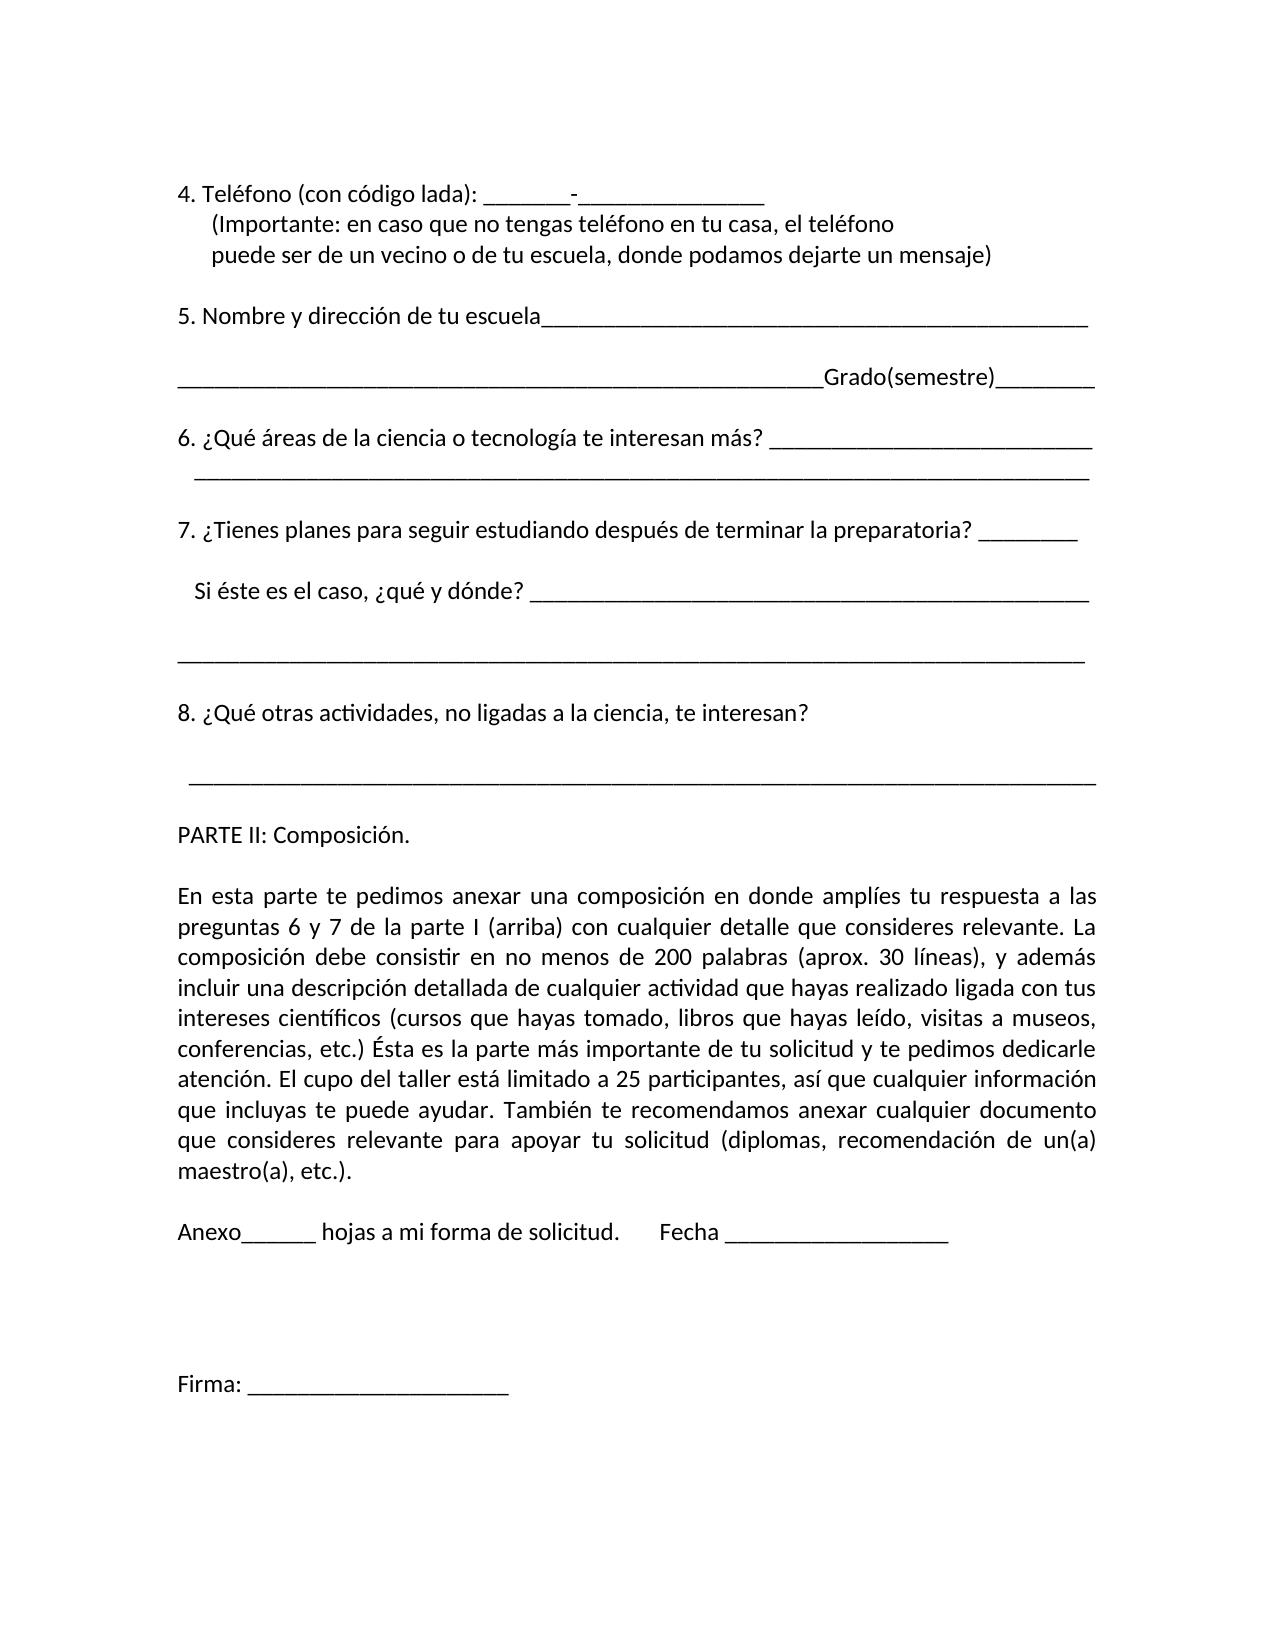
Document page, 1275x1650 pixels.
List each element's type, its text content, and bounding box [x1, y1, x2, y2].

text 4. Teléfono (con código lada): _______-_______________ [177, 178, 1098, 209]
text (Importante: en caso que no tengas teléfono en tu casa, el teléfono [177, 209, 1098, 239]
text _________________________________________________________________________ [177, 758, 1098, 788]
text _________________________________________________________________________ [177, 605, 1098, 666]
text 6. ¿Qué áreas de la ciencia o tecnología te interesan más? __________________________ [177, 422, 1098, 453]
text ____________________________________________________Grado(semestre)________ [177, 331, 1098, 392]
text Firma: _____________________ [177, 1368, 1098, 1399]
text En esta parte te pedimos anexar una composición en donde amplíes tu respuesta a las preguntas 6 y 7 de la parte I (arriba) con cualquier detalle que consideres relevante. La composición debe consistir en no menos de 200 palabras (aprox. 30 líneas), y además incluir una descripción detallada de cualquier actividad que hayas realizado ligada con tus intereses científicos (cursos que hayas tomado, libros que hayas leído, visitas a museos, conferencias, etc.) Ésta es la parte más importante de tu solicitud y te pedimos dedicarle atención. El cupo del taller está limitado a 25 participantes, así que cualquier información que incluyas te puede ayudar. También te recomendamos anexar cualquier documento que consideres relevante para apoyar tu solicitud (diplomas, recomendación de un(a) maestro(a), etc.). [177, 880, 1098, 1185]
text Anexo______ hojas a mi forma de solicitud. Fecha __________________ [177, 1216, 1098, 1246]
text PARTE II: Composición. [177, 819, 1098, 849]
text 7. ¿Tienes planes para seguir estudiando después de terminar la preparatoria? ________ [177, 514, 1098, 544]
text 8. ¿Qué otras actividades, no ligadas a la ciencia, te interesan? [177, 697, 1098, 727]
text ________________________________________________________________________ [177, 453, 1098, 483]
text puede ser de un vecino o de tu escuela, donde podamos dejarte un mensaje) [177, 239, 1098, 270]
text 5. Nombre y dirección de tu escuela____________________________________________ [177, 300, 1098, 331]
text Si éste es el caso, ¿qué y dónde? _____________________________________________ [177, 575, 1098, 605]
